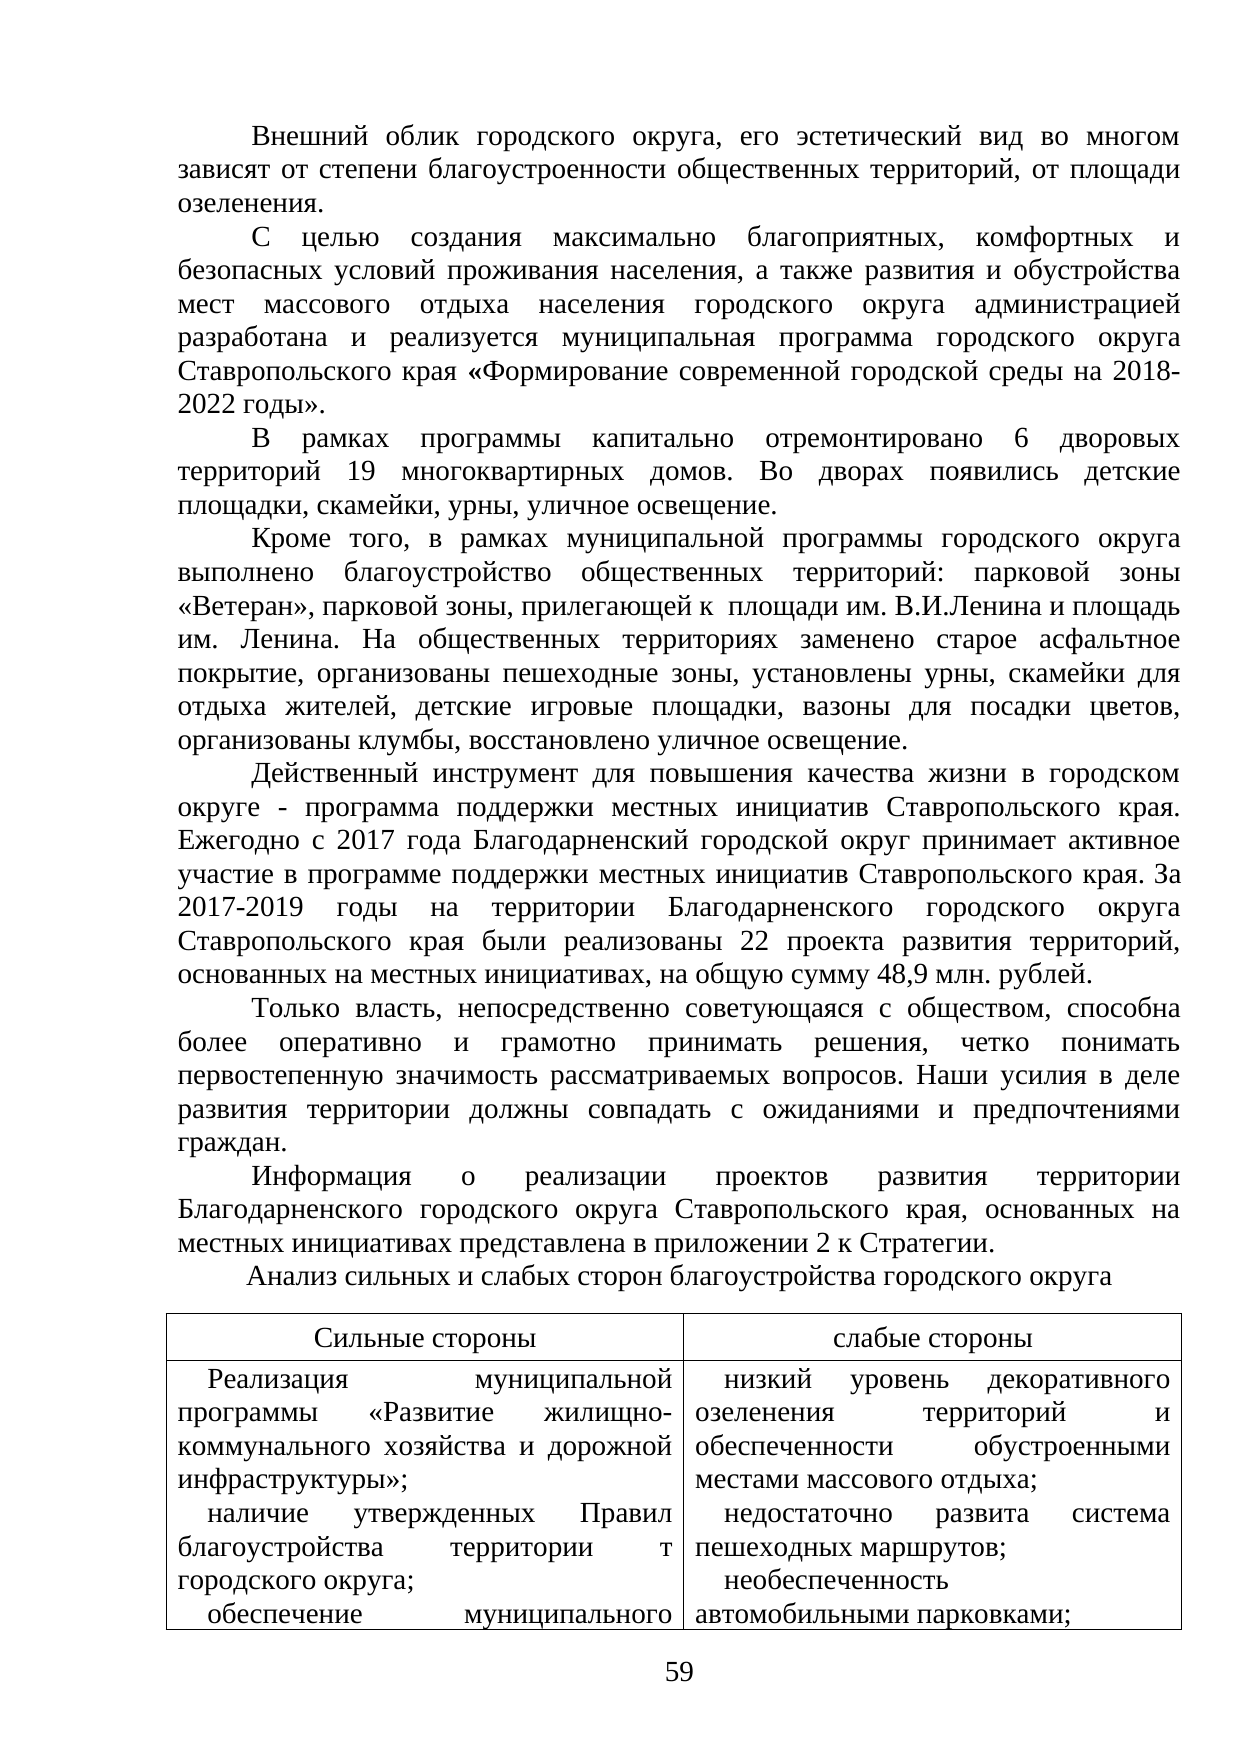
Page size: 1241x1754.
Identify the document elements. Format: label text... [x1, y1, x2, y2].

table_header слабые стороны [684, 1314, 1181, 1360]
text Анализ сильных и слабых сторон благоустройства городского округа [177, 1258, 1181, 1292]
text Только власть, непосредственно советующаяся с обществом, способна более оперативно и грамотно принимать решения, четко понимать первостепенную значимость рассматриваемых вопросов. Наши усилия в деле развития территории должны совпадать с ожиданиями и предпочтениями граждан. [177, 990, 1181, 1158]
text Действенный инструмент для повышения качества жизни в городском округе - программа поддержки местных инициатив Ставропольского края. Ежегодно с 2017 года Благодарненский городской округ принимает активное участие в программе поддержки местных инициатив Ставропольского края. За 2017-2019 годы на территории Благодарненского городского округа Ставропольского края были реализованы 22 проекта развития территорий, основанных на местных инициативах, на общую сумму 48,9 млн. рублей. [177, 755, 1181, 990]
text Кроме того, в рамках муниципальной программы городского округа выполнено благоустройство общественных территорий: парковой зоны «Ветеран», парковой зоны, прилегающей к площади им. В.И.Ленина и площадь им. Ленина. На общественных территориях заменено старое асфальтное покрытие, организованы пешеходные зоны, установлены урны, скамейки для отдыха жителей, детские игровые площадки, вазоны для посадки цветов, организованы клумбы, восстановлено уличное освещение. [177, 521, 1181, 755]
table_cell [684, 1361, 1181, 1629]
text Информация о реализации проектов развития территории Благодарненского городского округа Ставропольского края, основанных на местных инициативах представлена в приложении 2 к Стратегии. [177, 1158, 1181, 1258]
text С целью создания максимально благоприятных, комфортных и безопасных условий проживания населения, а также развития и обустройства мест массового отдыха населения городского округа администрацией разработана и реализуется муниципальная программа городского округа Ставропольского края «Формирование современной городской среды на 2018-2022 годы». [177, 219, 1181, 420]
text Внешний облик городского округа, его эстетический вид во многом зависят от степени благоустроенности общественных территорий, от площади озеленения. [177, 118, 1181, 219]
table_header Сильные стороны [167, 1314, 683, 1360]
text В рамках программы капитально отремонтировано 6 дворовых территорий 19 многоквартирных домов. Во дворах появились детские площадки, скамейки, урны, уличное освещение. [177, 420, 1181, 521]
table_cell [167, 1361, 683, 1629]
